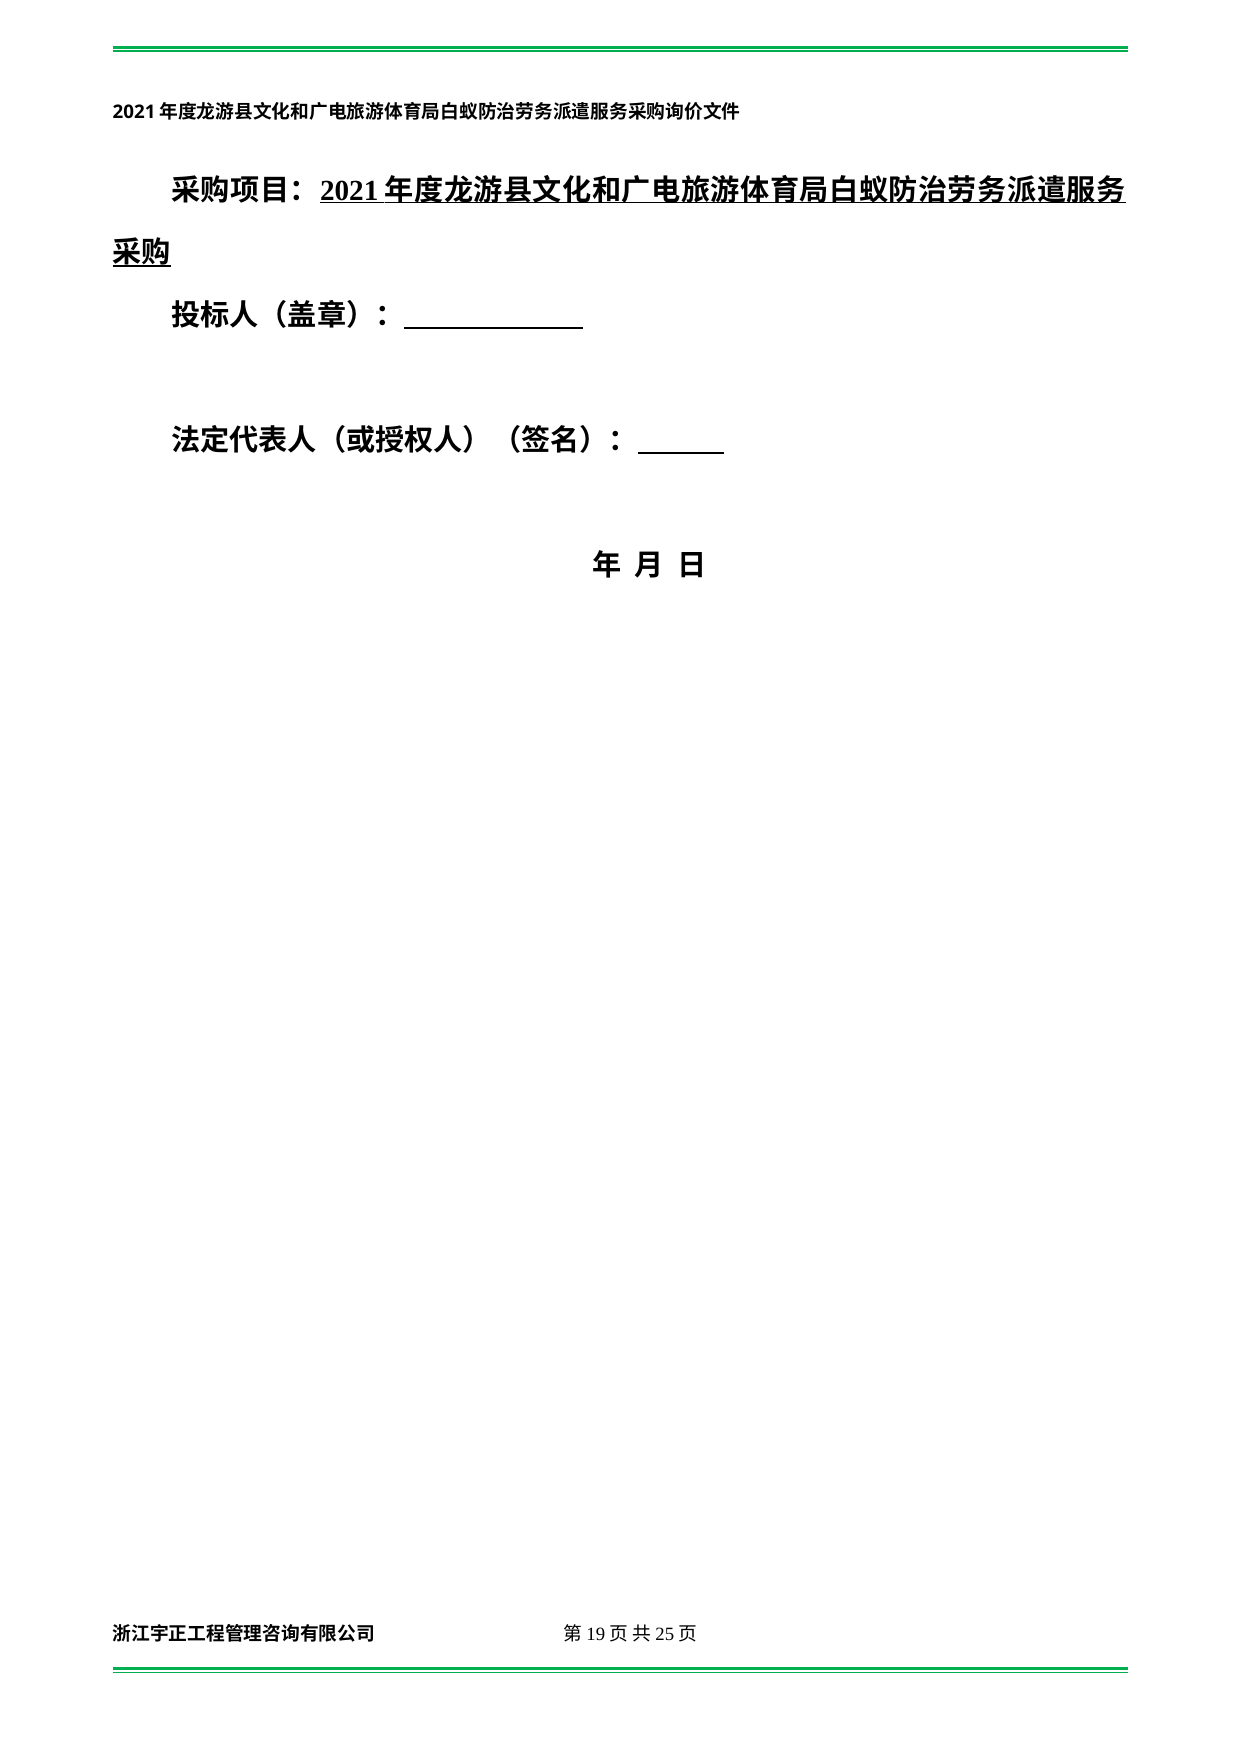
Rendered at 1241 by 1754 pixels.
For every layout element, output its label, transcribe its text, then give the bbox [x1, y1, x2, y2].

text 投标人（盖章）： [112, 275, 1128, 337]
text 采购项目：2021年度龙游县文化和广电旅游体育局白蚁防治劳务派遣服务采购 [112, 150, 1128, 275]
text 法定代表人（或授权人）（签名）： [112, 400, 1128, 462]
text 年 月 日 [112, 525, 1128, 587]
